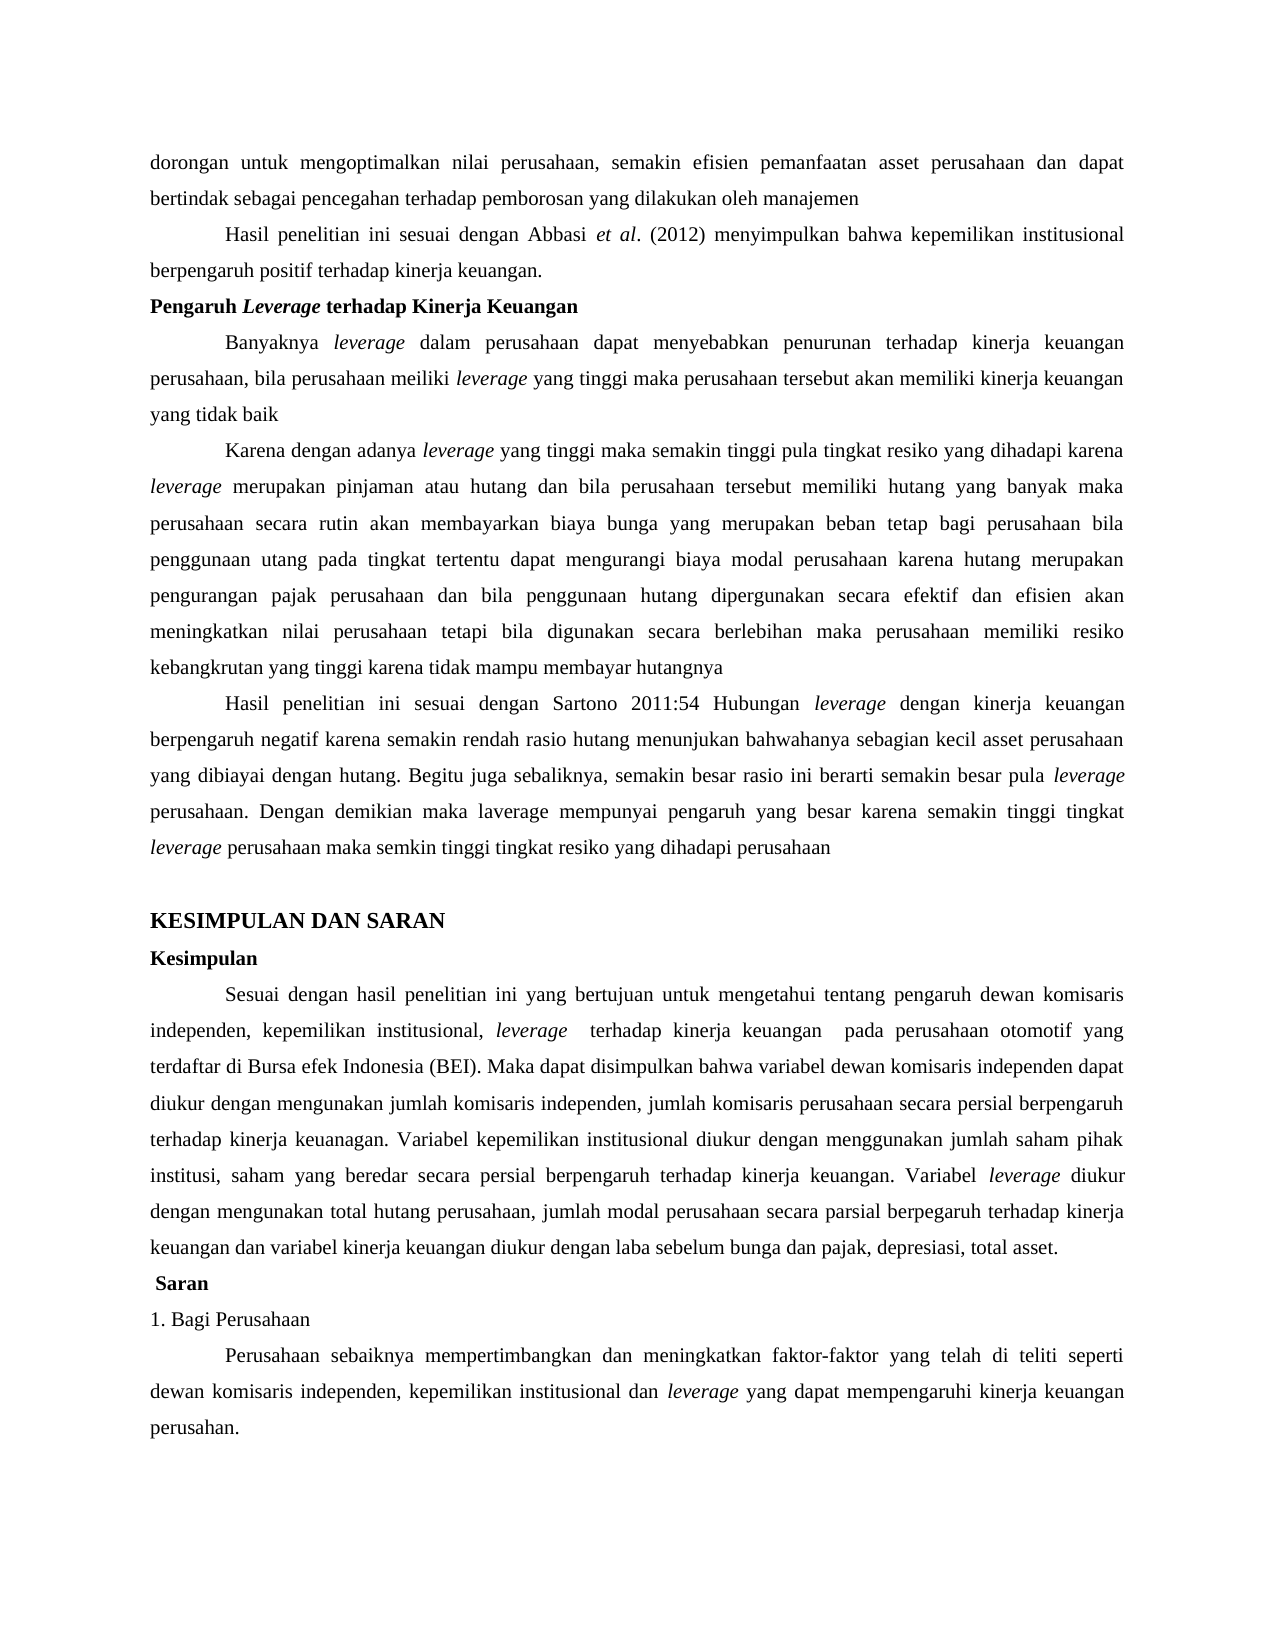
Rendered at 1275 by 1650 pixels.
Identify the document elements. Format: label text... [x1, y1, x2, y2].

text Saran [150, 1271, 1125, 1295]
text Kesimpulan [150, 946, 1125, 970]
text 1. Bagi Perusahaan [150, 1307, 1125, 1331]
text Perusahaan sebaiknya mempertimbangkan dan meningkatkan faktor-faktor yang telah di teliti seperti dewan komisaris independen, kepemilikan institusional dan leverage yang dapat mempengaruhi kinerja keuangan perusahan. [150, 1343, 1125, 1439]
text KESIMPULAN DAN SARAN [150, 907, 1125, 933]
text Pengaruh Leverage terhadap Kinerja Keuangan [150, 294, 1125, 318]
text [150, 150, 1125, 210]
text Hasil penelitian ini sesuai dengan Abbasi et al. (2012) menyimpulkan bahwa kepemilikan institusional berpengaruh positif terhadap kinerja keuangan. [150, 222, 1125, 282]
text Sesuai dengan hasil penelitian ini yang bertujuan untuk mengetahui tentang pengaruh dewan komisaris independen, kepemilikan institusional, leverage terhadap kinerja keuangan pada perusahaan otomotif yang terdaftar di Bursa efek Indonesia (BEI). Maka dapat disimpulkan bahwa variabel dewan komisaris independen dapat diukur dengan mengunakan jumlah komisaris independen, jumlah komisaris perusahaan secara persial berpengaruh terhadap kinerja keuanagan. Variabel kepemilikan institusional diukur dengan menggunakan jumlah saham pihak institusi, saham yang beredar secara persial berpengaruh terhadap kinerja keuangan. Variabel leverage diukur dengan mengunakan total hutang perusahaan, jumlah modal perusahaan secara parsial berpegaruh terhadap kinerja keuangan dan variabel kinerja keuangan diukur dengan laba sebelum bunga dan pajak, depresiasi, total asset. [150, 982, 1125, 1259]
text Hasil penelitian ini sesuai dengan Sartono 2011:54 Hubungan leverage dengan kinerja keuangan berpengaruh negatif karena semakin rendah rasio hutang menunjukan bahwahanya sebagian kecil asset perusahaan yang dibiayai dengan hutang. Begitu juga sebaliknya, semakin besar rasio ini berarti semakin besar pula leverage perusahaan. Dengan demikian maka laverage mempunyai pengaruh yang besar karena semakin tinggi tingkat leverage perusahaan maka semkin tinggi tingkat resiko yang dihadapi perusahaan [150, 691, 1125, 859]
text Banyaknya leverage dalam perusahaan dapat menyebabkan penurunan terhadap kinerja keuangan perusahaan, bila perusahaan meiliki leverage yang tinggi maka perusahaan tersebut akan memiliki kinerja keuangan yang tidak baik [150, 330, 1125, 426]
text Karena dengan adanya leverage yang tinggi maka semakin tinggi pula tingkat resiko yang dihadapi karena leverage merupakan pinjaman atau hutang dan bila perusahaan tersebut memiliki hutang yang banyak maka perusahaan secara rutin akan membayarkan biaya bunga yang merupakan beban tetap bagi perusahaan bila penggunaan utang pada tingkat tertentu dapat mengurangi biaya modal perusahaan karena hutang merupakan pengurangan pajak perusahaan dan bila penggunaan hutang dipergunakan secara efektif dan efisien akan meningkatkan nilai perusahaan tetapi bila digunakan secara berlebihan maka perusahaan memiliki resiko kebangkrutan yang tinggi karena tidak mampu membayar hutangnya [150, 438, 1125, 679]
